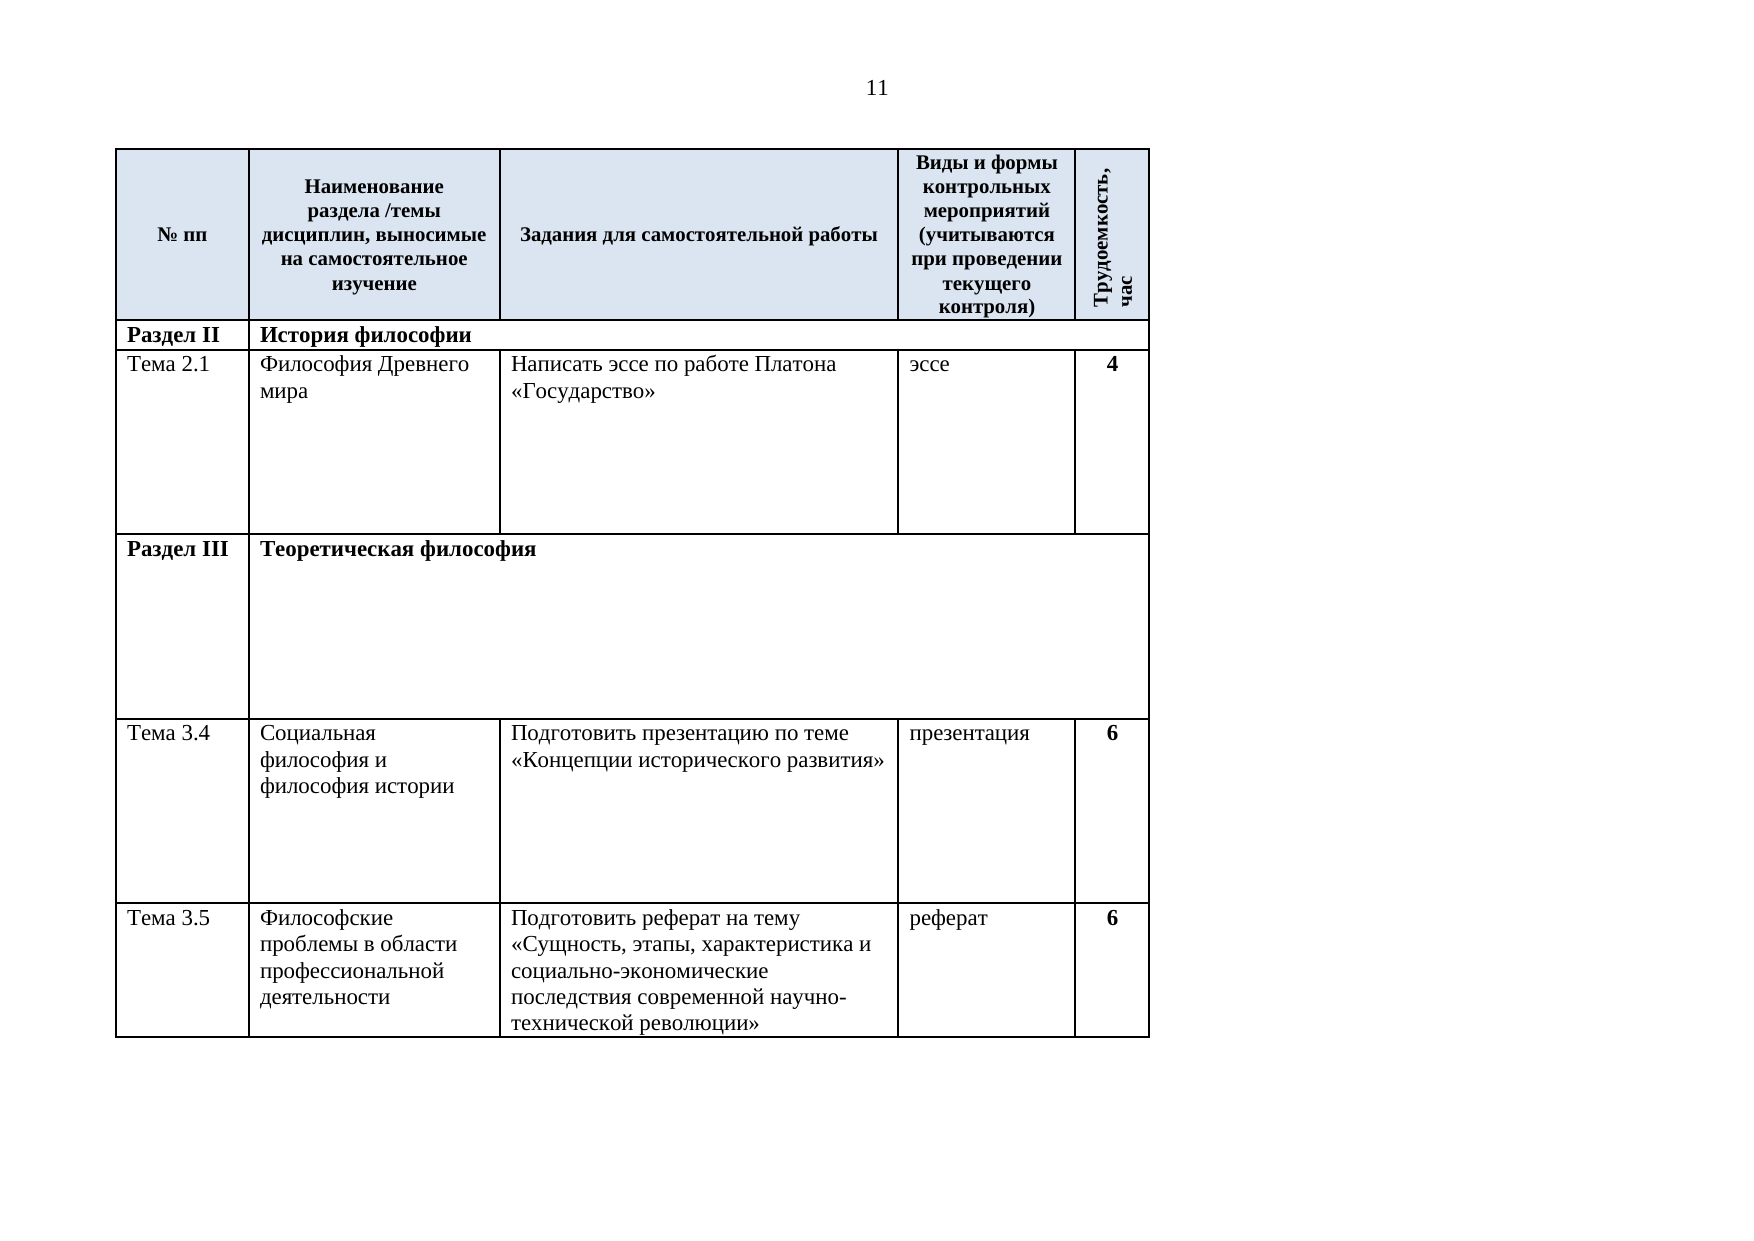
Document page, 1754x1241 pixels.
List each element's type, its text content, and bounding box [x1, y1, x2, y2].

table_header Трудоемкость, час [1076, 150, 1148, 319]
table_header Задания для самостоятельной работы [501, 150, 897, 319]
table_cell История философии [250, 321, 1148, 348]
table_cell Философские проблемы в области профессиональной деятельности [250, 904, 499, 1036]
table_header Виды и формы контрольных мероприятий (учитываются при проведении текущего контроля) [899, 150, 1074, 319]
table_cell Тема 3.4 [117, 720, 248, 902]
table_cell Тема 2.1 [117, 351, 248, 533]
table_cell Раздел III [117, 535, 248, 717]
table_cell презентация [899, 720, 1074, 902]
table_cell реферат [899, 904, 1074, 1036]
table_cell Подготовить реферат на тему «Сущность, этапы, характеристика и социально-экономические последствия современной научно-технической революции» [501, 904, 897, 1036]
table_cell Философия Древнего мира [250, 351, 499, 533]
table_header Наименование раздела /темы дисциплин, выносимые на самостоятельное изучение [250, 150, 499, 319]
table_header № пп [117, 150, 248, 319]
table_cell Подготовить презентацию по теме «Концепции исторического развития» [501, 720, 897, 902]
table_cell 4 [1076, 351, 1148, 533]
table_cell Социальная философия и философия истории [250, 720, 499, 902]
table_cell эссе [899, 351, 1074, 533]
table_cell 6 [1076, 720, 1148, 902]
table_cell Написать эссе по работе Платона «Государство» [501, 351, 897, 533]
table_cell Раздел II [117, 321, 248, 348]
table_cell 6 [1076, 904, 1148, 1036]
table_cell Тема 3.5 [117, 904, 248, 1036]
table_cell Теоретическая философия [250, 535, 1148, 717]
